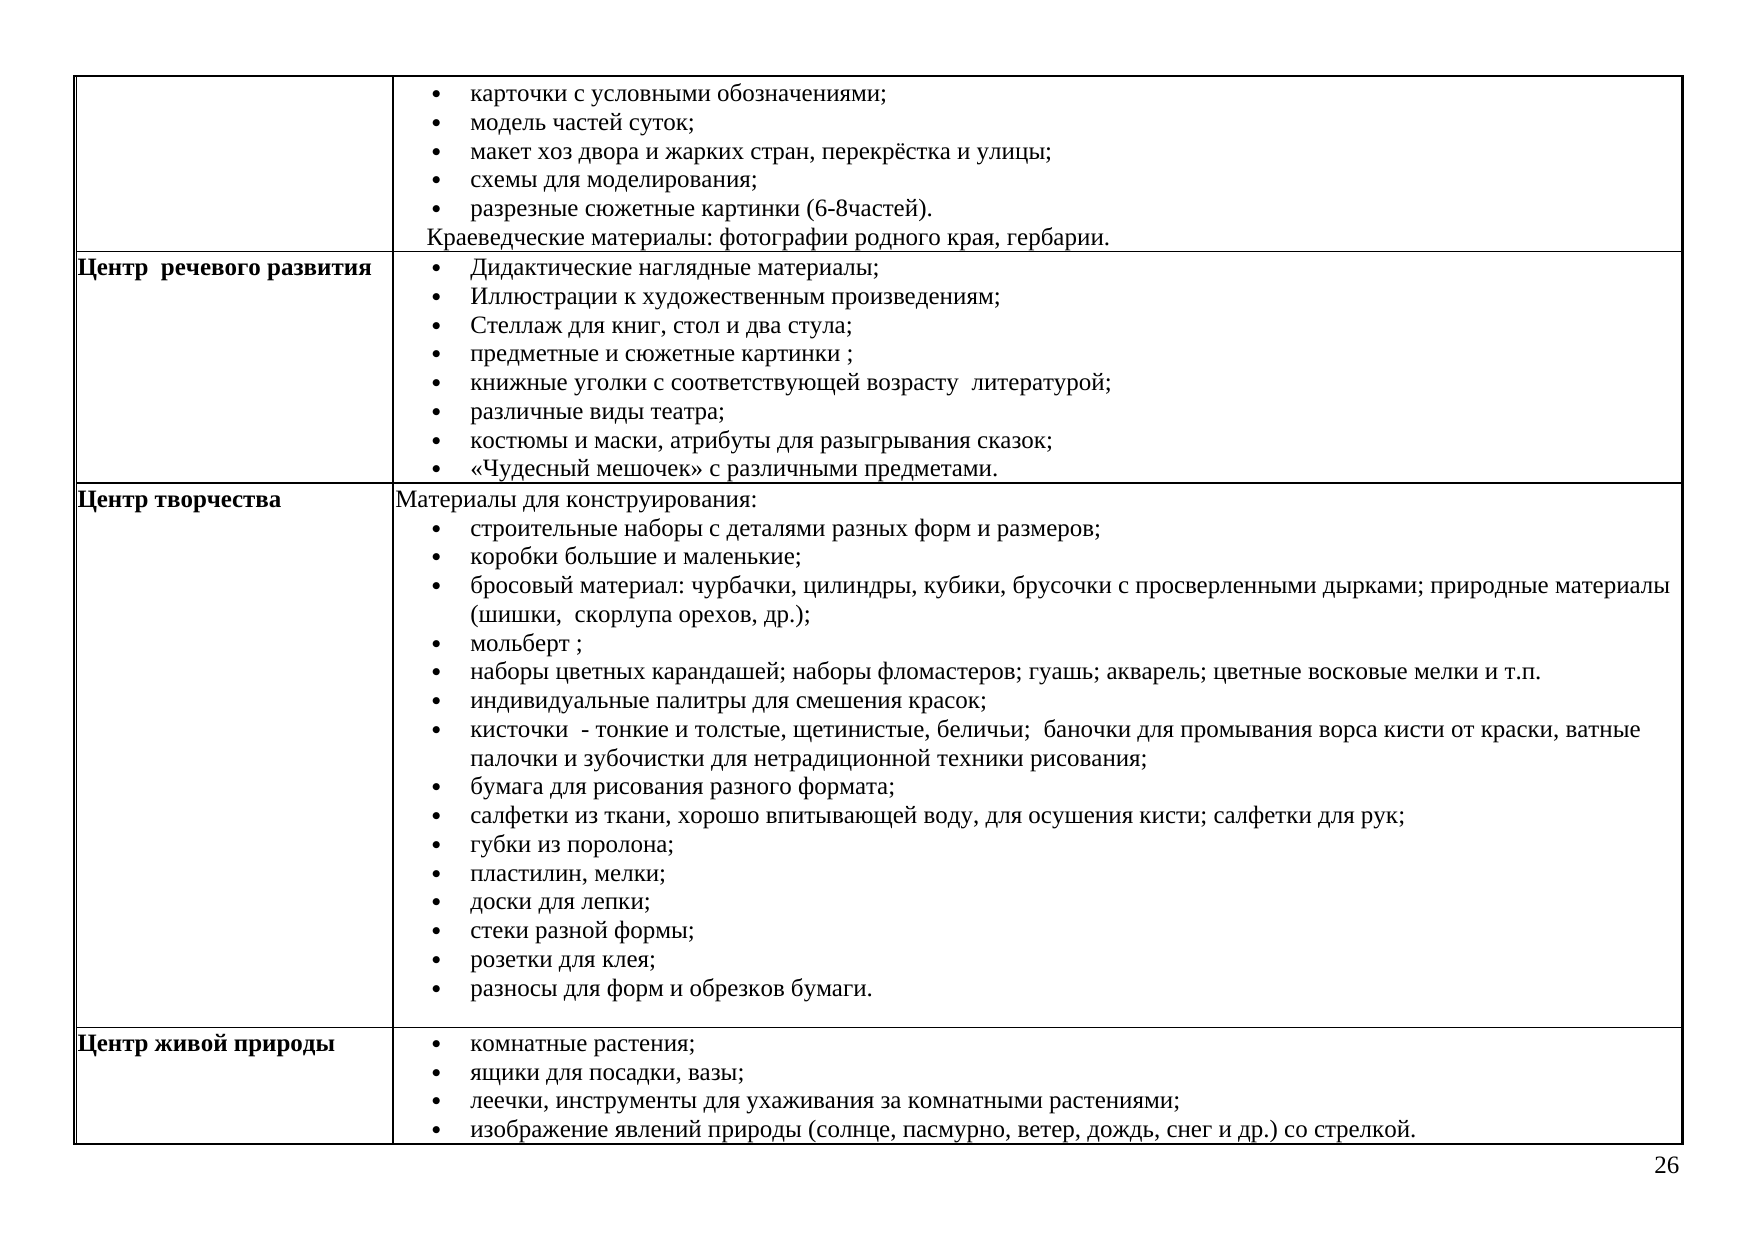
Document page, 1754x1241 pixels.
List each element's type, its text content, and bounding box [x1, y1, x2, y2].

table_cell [394, 77, 1681, 251]
table_cell Центр живой природы [77, 1028, 392, 1143]
table_cell Материалы для конструирования: строительные наборы с деталями разных форм и размеров; коробки большие и маленькие; бросовый материал: чурбачки, цилиндры, кубики, брусочки с просверленными дырками; природные материалы (шишки, скорлупа орехов, др.); мольберт ; наборы цветных карандашей; наборы фломастеров; гуашь; акварель; цветные восковые мелки и т.п. индивидуальные палитры для смешения красок; кисточки - тонкие и толстые, щетинистые, беличьи; баночки для промывания ворса кисти от краски, ватные палочки и зубочистки для нетрадиционной техники рисования; бумага для рисования разного формата; салфетки из ткани, хорошо впитывающей воду, для осушения кисти; салфетки для рук; губки из поролона; пластилин, мелки; доски для лепки; стеки разной формы; розетки для клея; разносы для форм и обрезков бумаги. [394, 484, 1681, 1026]
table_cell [77, 77, 392, 251]
table_cell Центр речевого развития [77, 252, 392, 482]
table_cell комнатные растения; ящики для посадки, вазы; леечки, инструменты для ухаживания за комнатными растениями; изображение явлений природы (солнце, пасмурно, ветер, дождь, снег и др.) со стрелкой. [394, 1028, 1681, 1143]
table_cell Дидактические наглядные материалы; Иллюстрации к художественным произведениям; Стеллаж для книг, стол и два стула; предметные и сюжетные картинки ; книжные уголки с соответствующей возрасту литературой; различные виды театра; костюмы и маски, атрибуты для разыгрывания сказок; «Чудесный мешочек» с различными предметами. [394, 252, 1681, 482]
table_cell Центр творчества [77, 484, 392, 1026]
